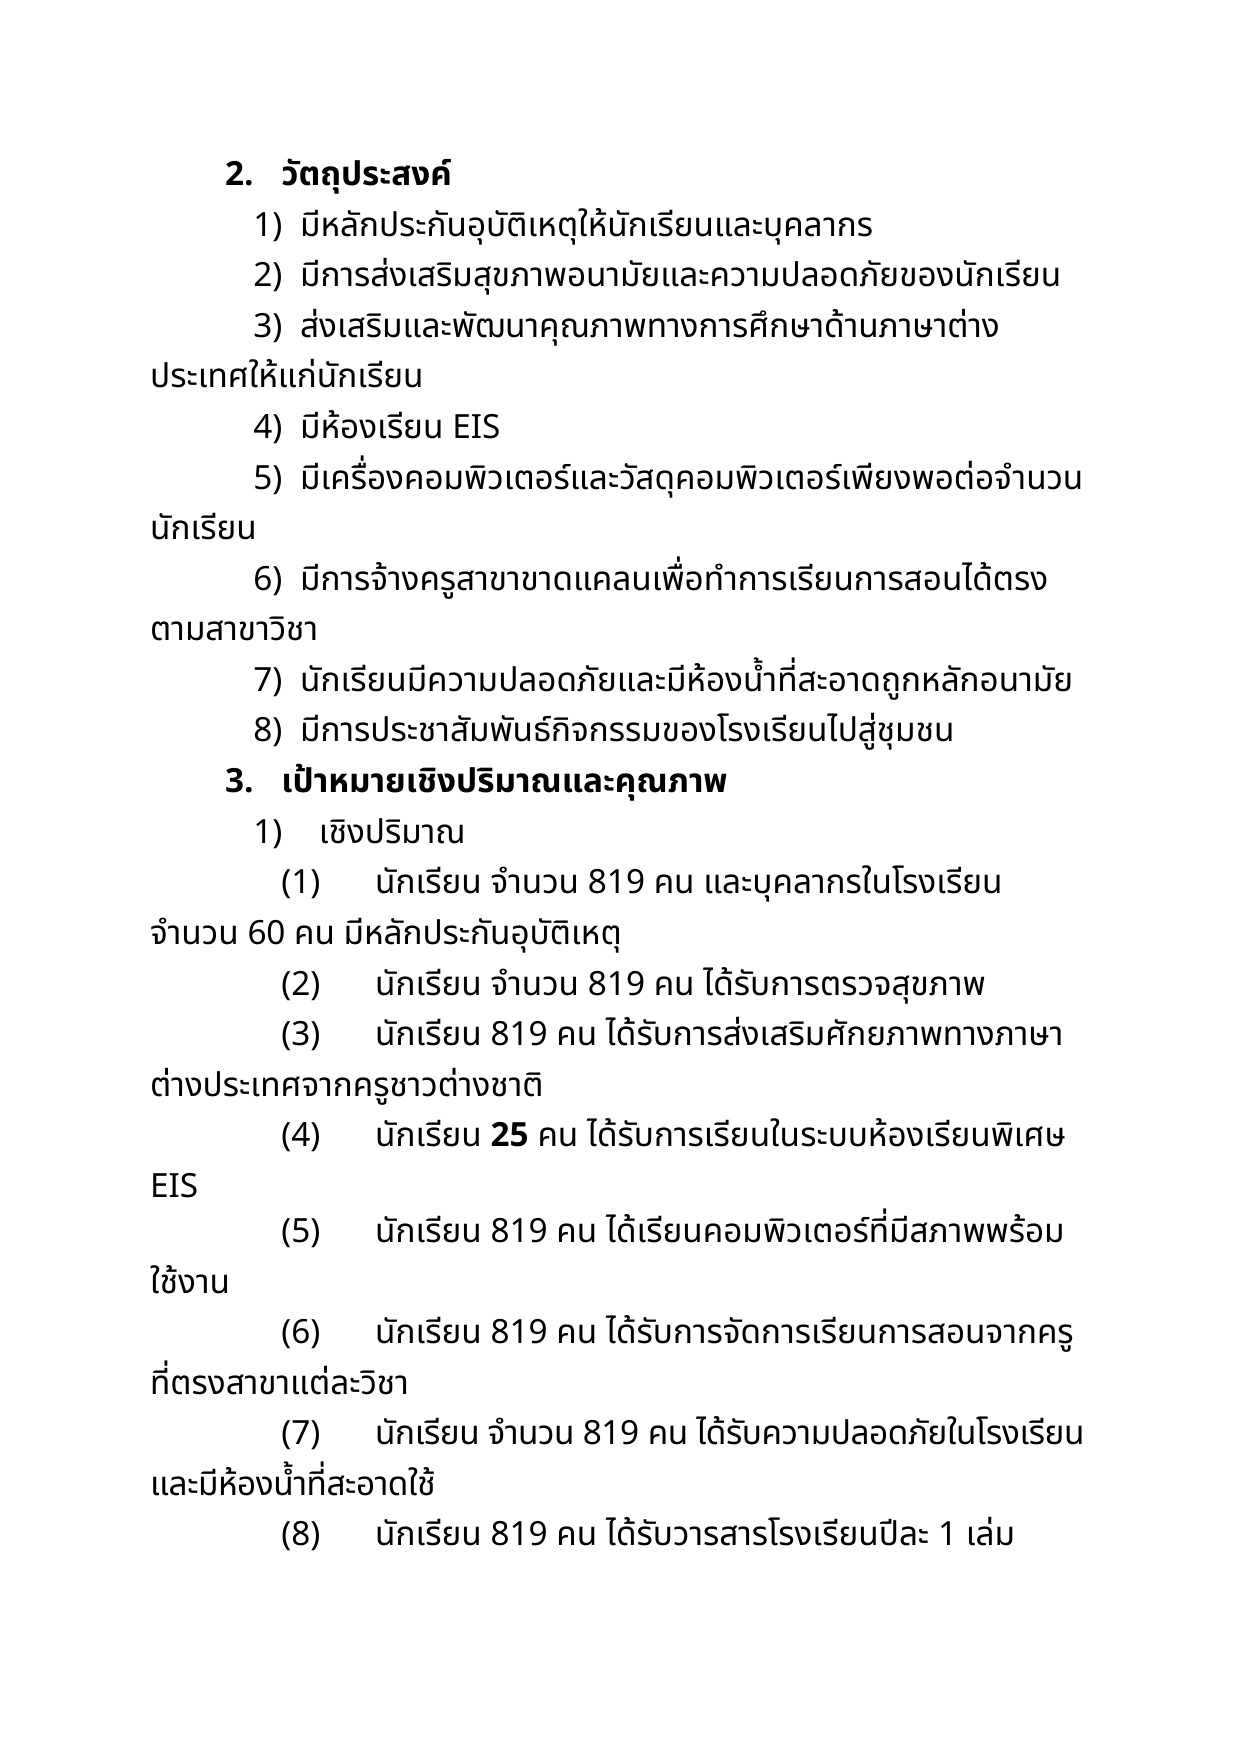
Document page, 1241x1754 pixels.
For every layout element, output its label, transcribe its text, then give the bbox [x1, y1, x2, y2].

text 7) นักเรียนมีความปลอดภัยและมีห้องน้ำที่สะอาดถูกหลักอนามัย [150, 656, 1090, 706]
text 1) มีหลักประกันอุบัติเหตุให้นักเรียนและบุคลากร [150, 201, 1090, 251]
text (8) นักเรียน 819 คน ได้รับวารสารโรงเรียนปีละ 1 เล่ม [150, 1510, 1090, 1561]
text (1) นักเรียน จำนวน 819 คน และบุคลากรในโรงเรียน จำนวน 60 คน มีหลักประกันอุบัติเหตุ [150, 858, 1090, 959]
text 2. วัตถุประสงค์ [150, 150, 1090, 201]
text 2) มีการส่งเสริมสุขภาพอนามัยและความปลอดภัยของนักเรียน [150, 251, 1090, 302]
text 3. เป้าหมายเชิงปริมาณและคุณภาพ [150, 757, 1090, 807]
text (5) นักเรียน 819 คน ได้เรียนคอมพิวเตอร์ที่มีสภาพพร้อมใช้งาน [150, 1207, 1090, 1308]
text (6) นักเรียน 819 คน ได้รับการจัดการเรียนการสอนจากครูที่ตรงสาขาแต่ละวิชา [150, 1308, 1090, 1409]
text (3) นักเรียน 819 คน ได้รับการส่งเสริมศักยภาพทางภาษาต่างประเทศจากครูชาวต่างชาติ [150, 1010, 1090, 1111]
text (7) นักเรียน จำนวน 819 คน ได้รับความปลอดภัยในโรงเรียน และมีห้องน้ำที่สะอาดใช้ [150, 1409, 1090, 1510]
text 1) เชิงปริมาณ [150, 807, 1090, 858]
text 5) มีเครื่องคอมพิวเตอร์และวัสดุคอมพิวเตอร์เพียงพอต่อจำนวนนักเรียน [150, 453, 1090, 554]
text 6) มีการจ้างครูสาขาขาดแคลนเพื่อทำการเรียนการสอนได้ตรงตามสาขาวิชา [150, 554, 1090, 656]
text 3) ส่งเสริมและพัฒนาคุณภาพทางการศึกษาด้านภาษาต่างประเทศให้แก่นักเรียน [150, 302, 1090, 403]
text (2) นักเรียน จำนวน 819 คน ได้รับการตรวจสุขภาพ [150, 959, 1090, 1010]
text 8) มีการประชาสัมพันธ์กิจกรรมของโรงเรียนไปสู่ชุมชน [150, 706, 1090, 757]
text 4) มีห้องเรียน EIS [150, 403, 1090, 453]
text (4) นักเรียน 25 คน ได้รับการเรียนในระบบห้องเรียนพิเศษ EIS [150, 1111, 1090, 1207]
